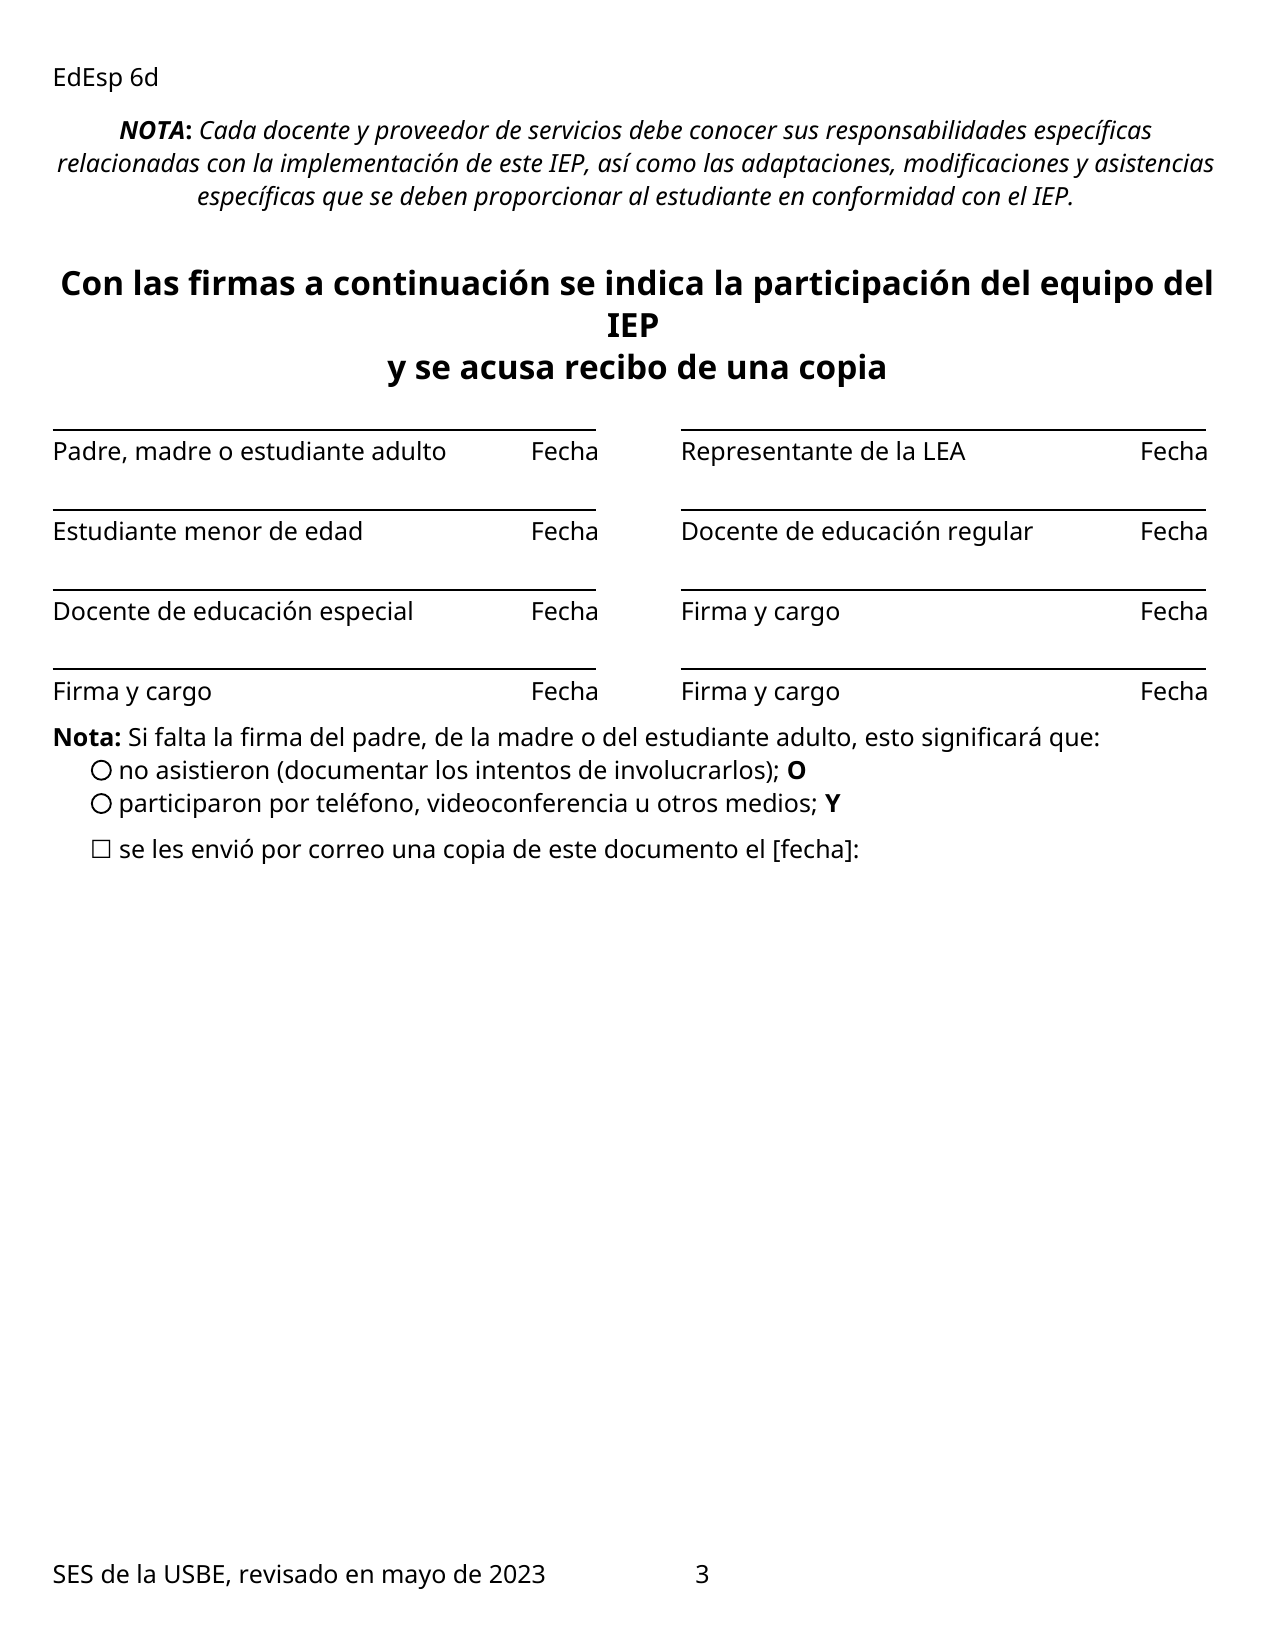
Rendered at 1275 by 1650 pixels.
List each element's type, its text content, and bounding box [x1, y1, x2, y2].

text no asistieron (documentar los intentos de involucrarlos); O [90, 753, 1222, 786]
text Estudiante menor de edad Fecha Docente de educación regular Fecha [52, 514, 1222, 547]
text Docente de educación especial Fecha Firma y cargo Fecha [52, 594, 1222, 627]
text Firma y cargo Fecha Firma y cargo Fecha [52, 674, 1222, 707]
subtitle Con las firmas a continuación se indica la participación del equipo del IEP y se acusa recibo de una copia [52, 262, 1222, 387]
text Padre, madre o estudiante adulto Fecha Representante de la LEA Fecha [52, 434, 1222, 467]
text participaron por teléfono, videoconferencia u otros medios; Y [90, 786, 1222, 819]
text NOTA: Cada docente y proveedor de servicios debe conocer sus responsabilidades específicas relacionadas con la implementación de este IEP, así como las adaptaciones, modificaciones y asistencias específicas que se deben proporcionar al estudiante en conformidad con el IEP. [52, 112, 1222, 212]
text Nota: Si falta la firma del padre, de la madre o del estudiante adulto, esto significará que: [52, 719, 1222, 753]
text se les envió por correo una copia de este documento el [fecha]: [90, 832, 1222, 865]
